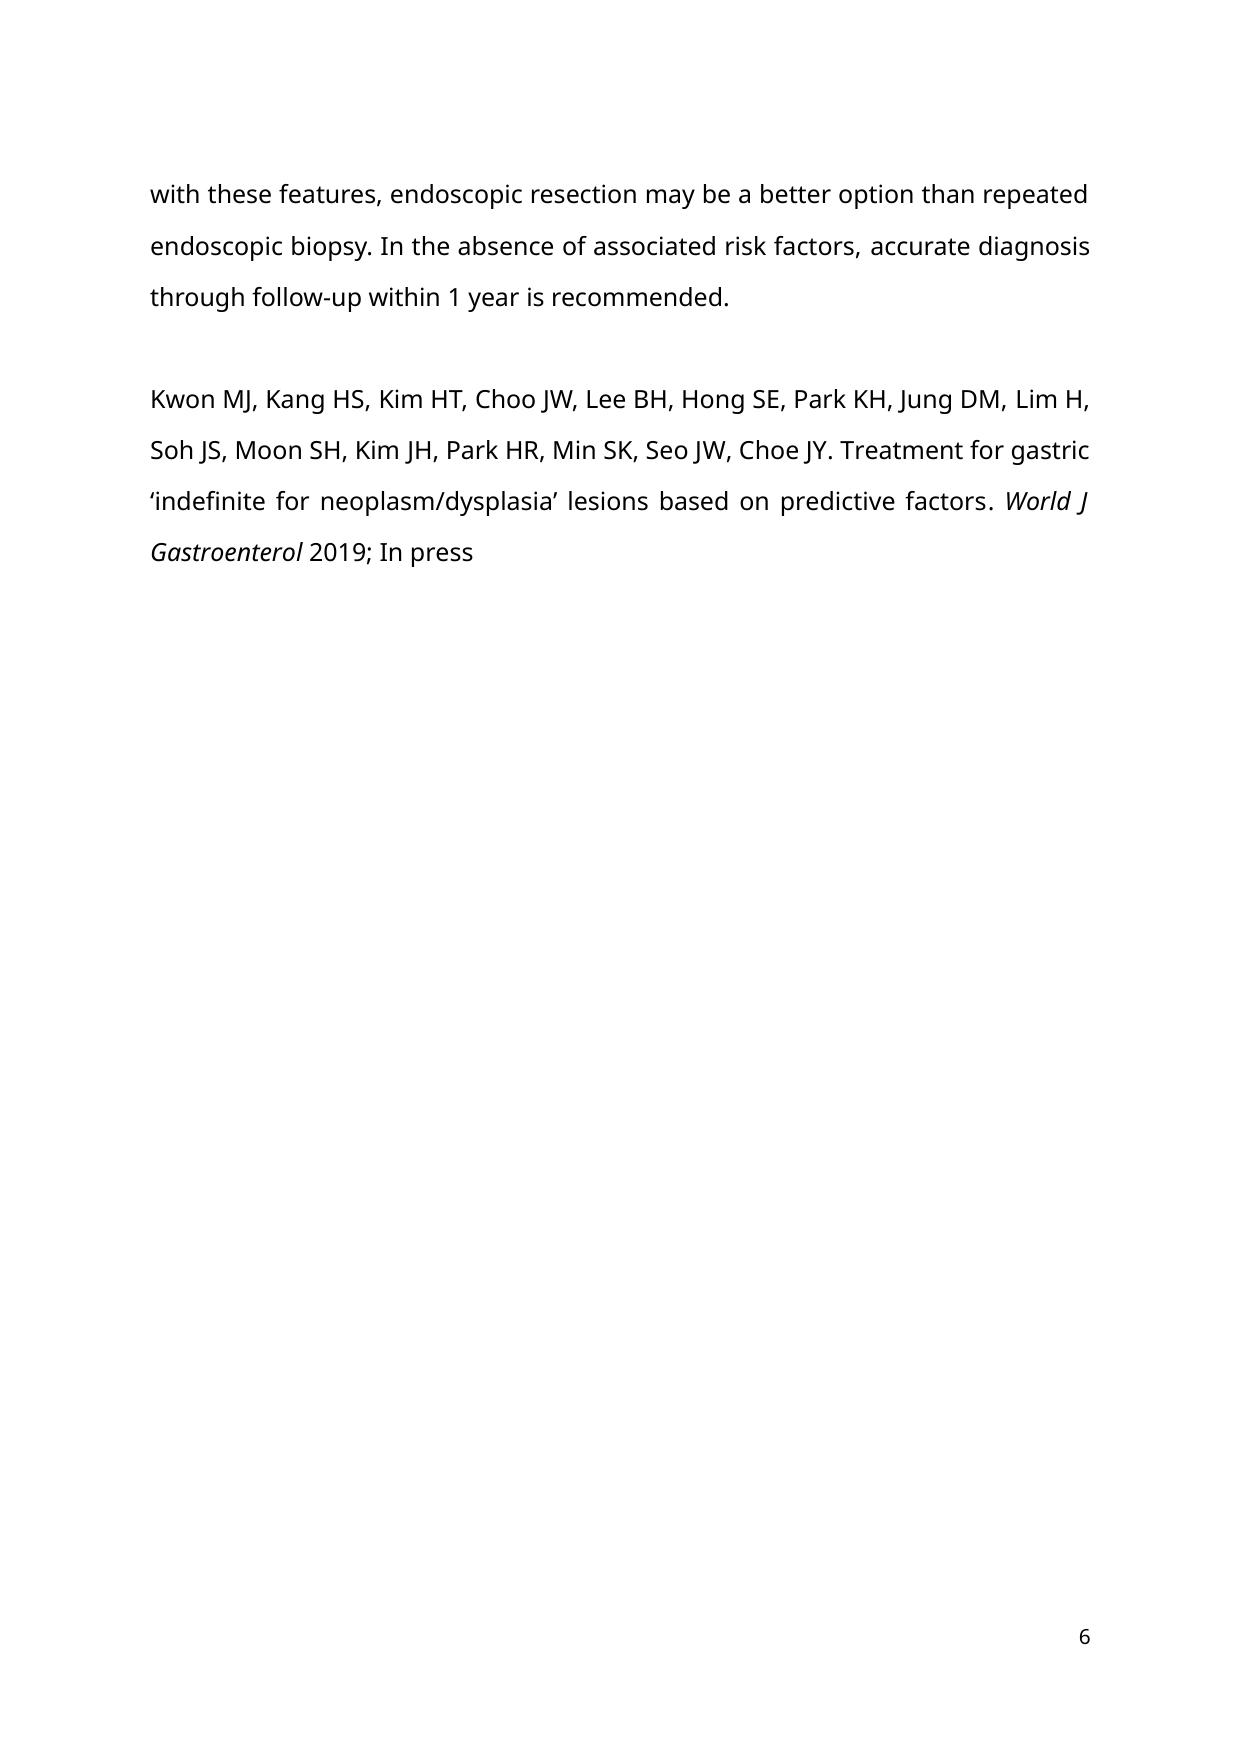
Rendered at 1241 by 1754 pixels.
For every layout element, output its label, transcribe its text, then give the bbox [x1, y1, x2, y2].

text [150, 177, 1090, 313]
text Kwon MJ, Kang HS, Kim HT, Choo JW, Lee BH, Hong SE, Park KH, Jung DM, Lim H, Soh JS, Moon SH, Kim JH, Park HR, Min SK, Seo Jw, Choe JY. Treatment for gastric ‘indefinite for neoplasm/dysplasia’ lesions based on predictive factors. World J Gastroenterol 2019; In press [150, 381, 1090, 568]
